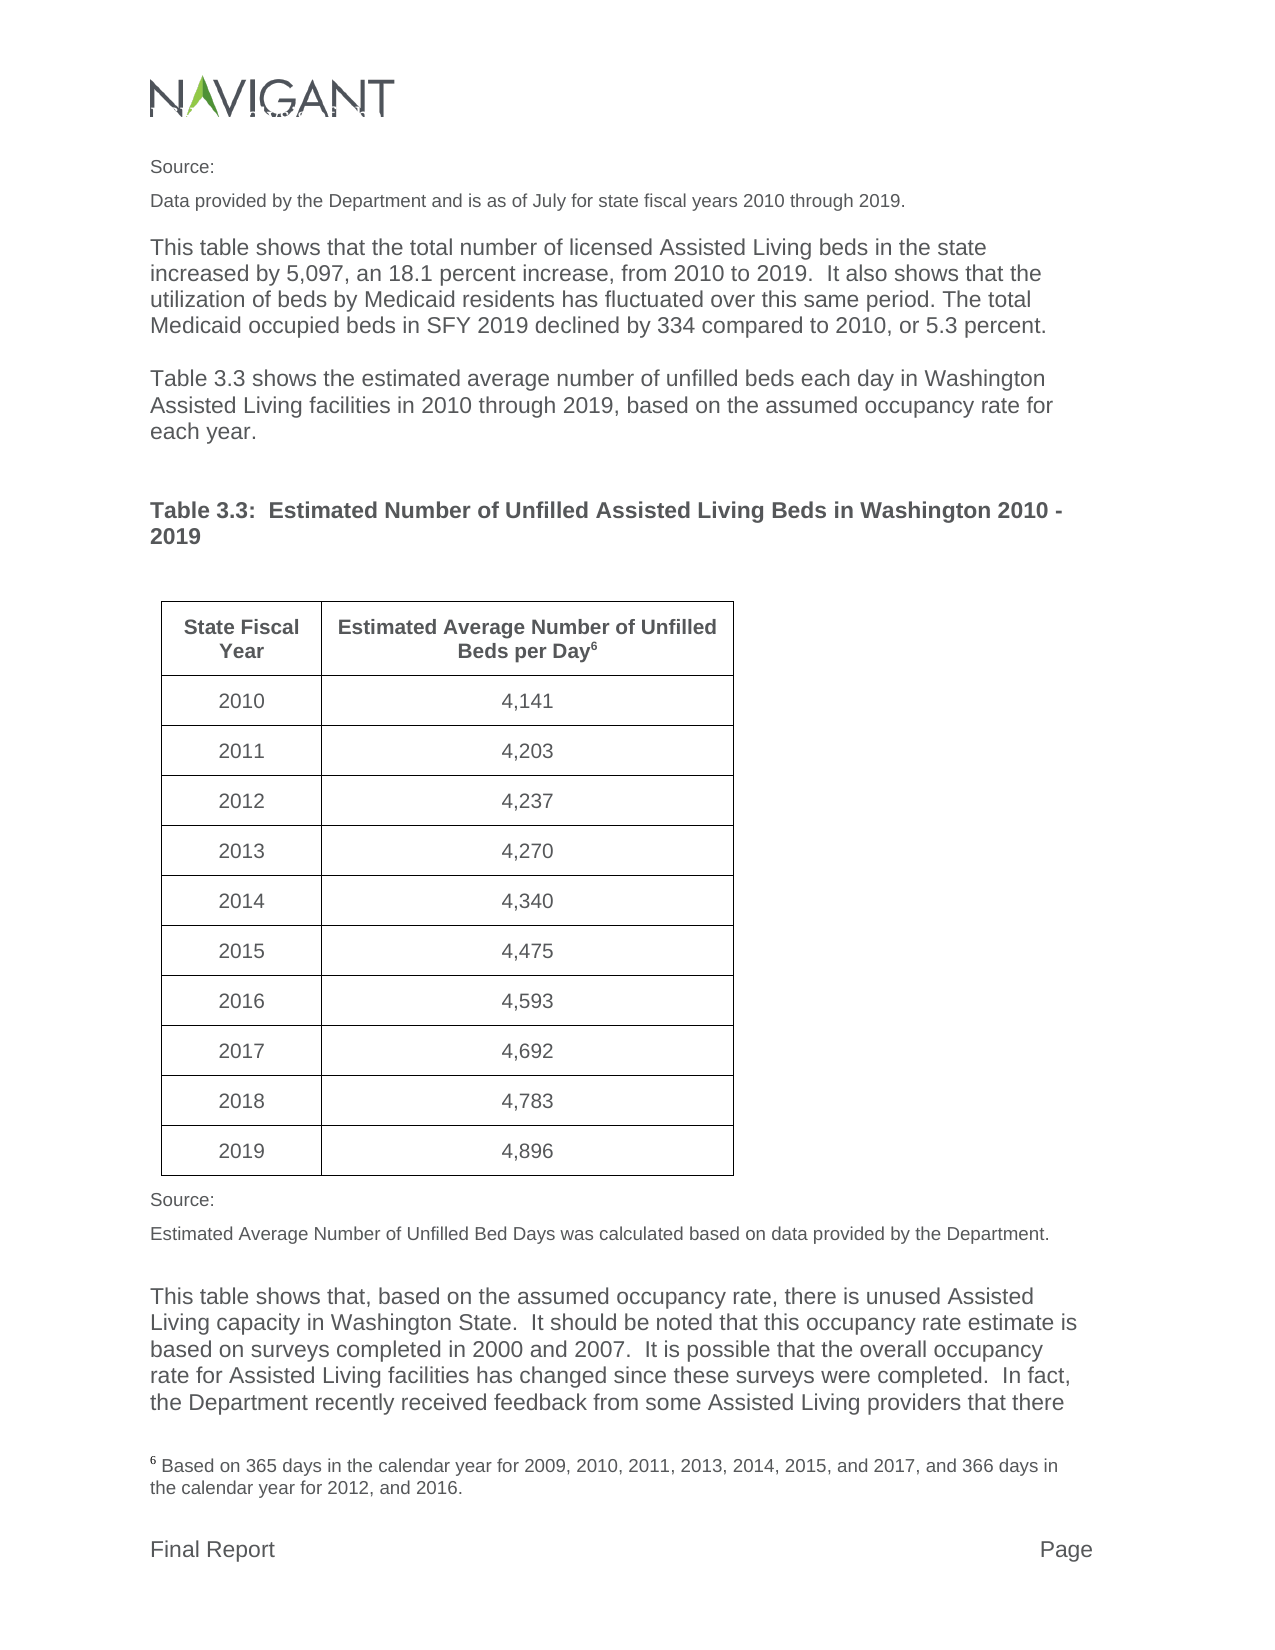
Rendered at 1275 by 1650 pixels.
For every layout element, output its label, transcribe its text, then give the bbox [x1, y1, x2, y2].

table_cell 4,896 [322, 1126, 733, 1175]
table_cell 4,270 [322, 826, 733, 875]
table_header Estimated Average Number of Unfilled Beds per Day [322, 602, 733, 675]
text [150, 1283, 1087, 1415]
text Source: [150, 1188, 1087, 1210]
table_header State Fiscal Year [162, 602, 321, 675]
text Table 3.3 shows the estimated average number of unfilled beds each day in Washington Assisted Living facilities in 2010 through 2019, based on the assumed occupancy rate for each year. [150, 365, 1087, 444]
text This table shows that the total number of licensed Assisted Living beds in the state increased by 5,097, an 18.1 percent increase, from 2010 to 2019. It also shows that the utilization of beds by Medicaid residents has fluctuated over this same period. The total Medicaid occupied beds in SFY 2019 declined by 334 compared to 2010, or 5.3 percent. [150, 233, 1087, 339]
table_cell 2016 [162, 976, 321, 1025]
table_cell 4,692 [322, 1026, 733, 1075]
table_cell 2010 [162, 676, 321, 725]
table_cell 4,475 [322, 926, 733, 975]
table_cell 4,340 [322, 876, 733, 925]
table_cell 2019 [162, 1126, 321, 1175]
text Estimated Average Number of Unfilled Bed Days was calculated based on data provided by the Department. [150, 1223, 1087, 1244]
table_cell 2018 [162, 1076, 321, 1125]
table_cell 2011 [162, 726, 321, 775]
table_cell 2014 [162, 876, 321, 925]
table_cell 4,203 [322, 726, 733, 775]
table_cell 2013 [162, 826, 321, 875]
table_cell 4,141 [322, 676, 733, 725]
table_cell 2015 [162, 926, 321, 975]
text Source: [150, 156, 1087, 178]
table_cell 2012 [162, 776, 321, 825]
table_cell 4,783 [322, 1076, 733, 1125]
table_cell 4,593 [322, 976, 733, 1025]
text Table 3.3: Estimated Number of Unfilled Assisted Living Beds in Washington 2010 - 2019 [150, 497, 1087, 550]
table_cell 4,237 [322, 776, 733, 825]
table_cell 2017 [162, 1026, 321, 1075]
text Data provided by the Department and is as of July for state fiscal years 2010 through 2019. [150, 190, 1087, 212]
